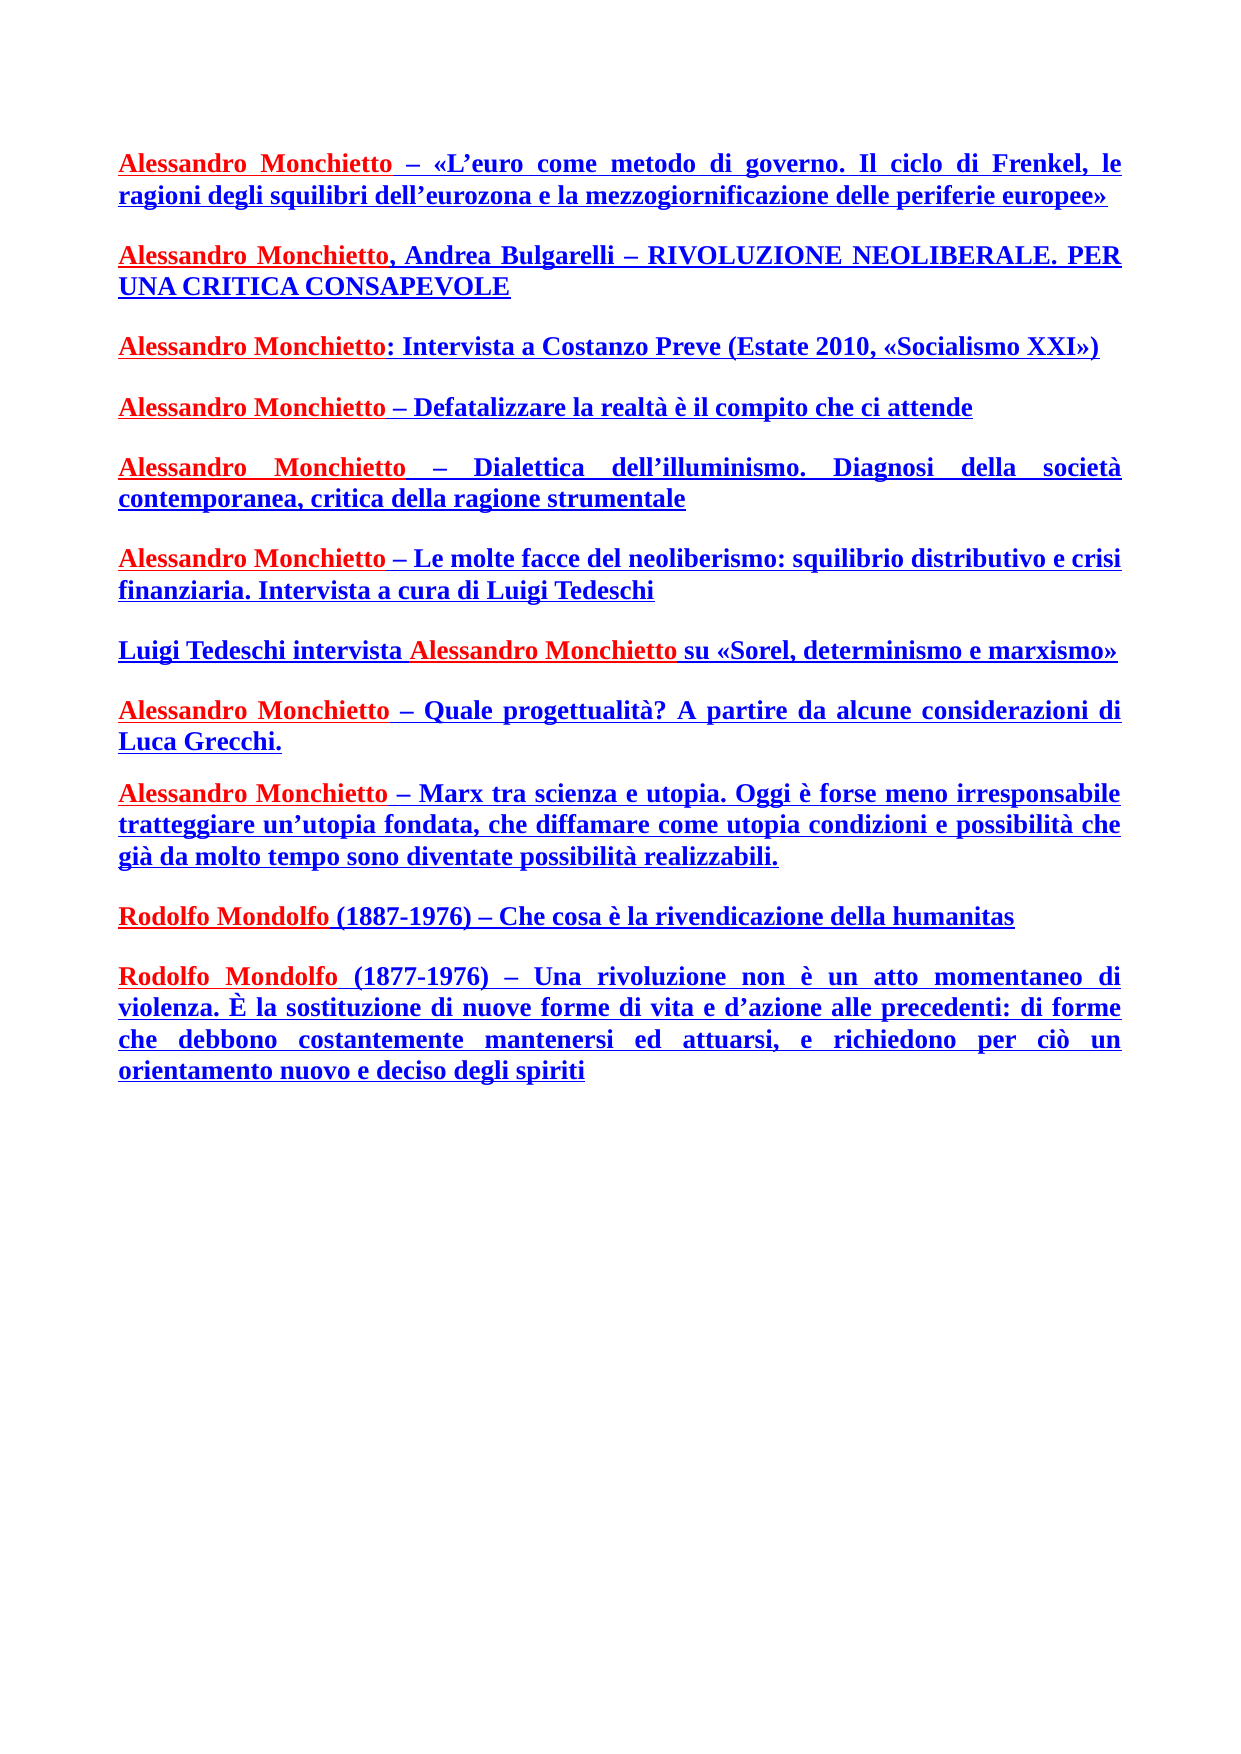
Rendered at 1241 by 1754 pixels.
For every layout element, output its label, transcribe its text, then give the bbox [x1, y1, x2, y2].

subtitle Luigi Tedeschi intervista Alessandro Monchietto su «Sorel, determinismo e marxismo» [118, 634, 1122, 665]
subtitle Alessandro Monchietto, Andrea Bulgarelli – RIVOLUZIONE NEOLIBERALE. PER UNA CRITICA CONSAPEVOLE [118, 239, 1122, 266]
subtitle Alessandro Monchietto – Marx tra scienza e utopia. Oggi è forse meno irresponsabile tratteggiare un’utopia fondata, che diffamare come utopia condizioni e possibilità che già da molto tempo sono diventate possibilità realizzabili. [118, 777, 1122, 871]
subtitle Alessandro Monchietto – Dialettica dell’illuminismo. Diagnosi della società contemporanea, critica della ragione strumentale [118, 480, 1122, 513]
subtitle Alessandro Monchietto – Le molte facce del neoliberismo: squilibrio distributivo e crisi finanziaria. Intervista a cura di Luigi Tedeschi [118, 543, 1122, 570]
subtitle Alessandro Monchietto – «L’euro come metodo di governo. Il ciclo di Frenkel, le ragioni degli squilibri dell’eurozona e la mezzogiornificazione delle periferie europee» [118, 148, 1122, 175]
subtitle Alessandro Monchietto – Quale progettualità? A partire da alcune considerazioni di Luca Grecchi. [118, 694, 1122, 722]
subtitle Alessandro Monchietto – Le molte facce del neoliberismo: squilibrio distributivo e crisi finanziaria. Intervista a cura di Luigi Tedeschi [118, 571, 1122, 605]
subtitle Rodolfo Mondolfo (1877-1976) – Una rivoluzione non è un atto momentaneo di violenza. È la sostituzione di nuove forme di vita e d’azione alle precedenti: di forme che debbono costantemente mantenersi ed attuarsi, e richiedono per ciò un orientamento nuovo e deciso degli spiriti [118, 1051, 1122, 1085]
subtitle Alessandro Monchietto – «L’euro come metodo di governo. Il ciclo di Frenkel, le ragioni degli squilibri dell’eurozona e la mezzogiornificazione delle periferie europee» [118, 176, 1122, 210]
subtitle Rodolfo Mondolfo (1877-1976) – Una rivoluzione non è un atto momentaneo di violenza. È la sostituzione di nuove forme di vita e d’azione alle precedenti: di forme che debbono costantemente mantenersi ed attuarsi, e richiedono per ciò un orientamento nuovo e deciso degli spiriti [118, 1020, 1122, 1050]
subtitle Rodolfo Mondolfo (1887-1976) – Che cosa è la rivendicazione della humanitas [118, 900, 1122, 931]
subtitle Alessandro Monchietto: Intervista a Costanzo Preve (Estate 2010, «Socialismo XXI») [118, 331, 1122, 362]
subtitle Alessandro Monchietto – Dialettica dell’illuminismo. Diagnosi della società contemporanea, critica della ragione strumentale [118, 451, 1122, 478]
subtitle Rodolfo Mondolfo (1877-1976) – Una rivoluzione non è un atto momentaneo di violenza. È la sostituzione di nuove forme di vita e d’azione alle precedenti: di forme che debbono costantemente mantenersi ed attuarsi, e richiedono per ciò un orientamento nuovo e deciso degli spiriti [118, 960, 1122, 1019]
subtitle Alessandro Monchietto – Defatalizzare la realtà è il compito che ci attende [118, 391, 1122, 422]
subtitle Alessandro Monchietto – Quale progettualità? A partire da alcune considerazioni di Luca Grecchi. [118, 723, 1122, 757]
subtitle Alessandro Monchietto, Andrea Bulgarelli – RIVOLUZIONE NEOLIBERALE. PER UNA CRITICA CONSAPEVOLE [118, 268, 1122, 301]
